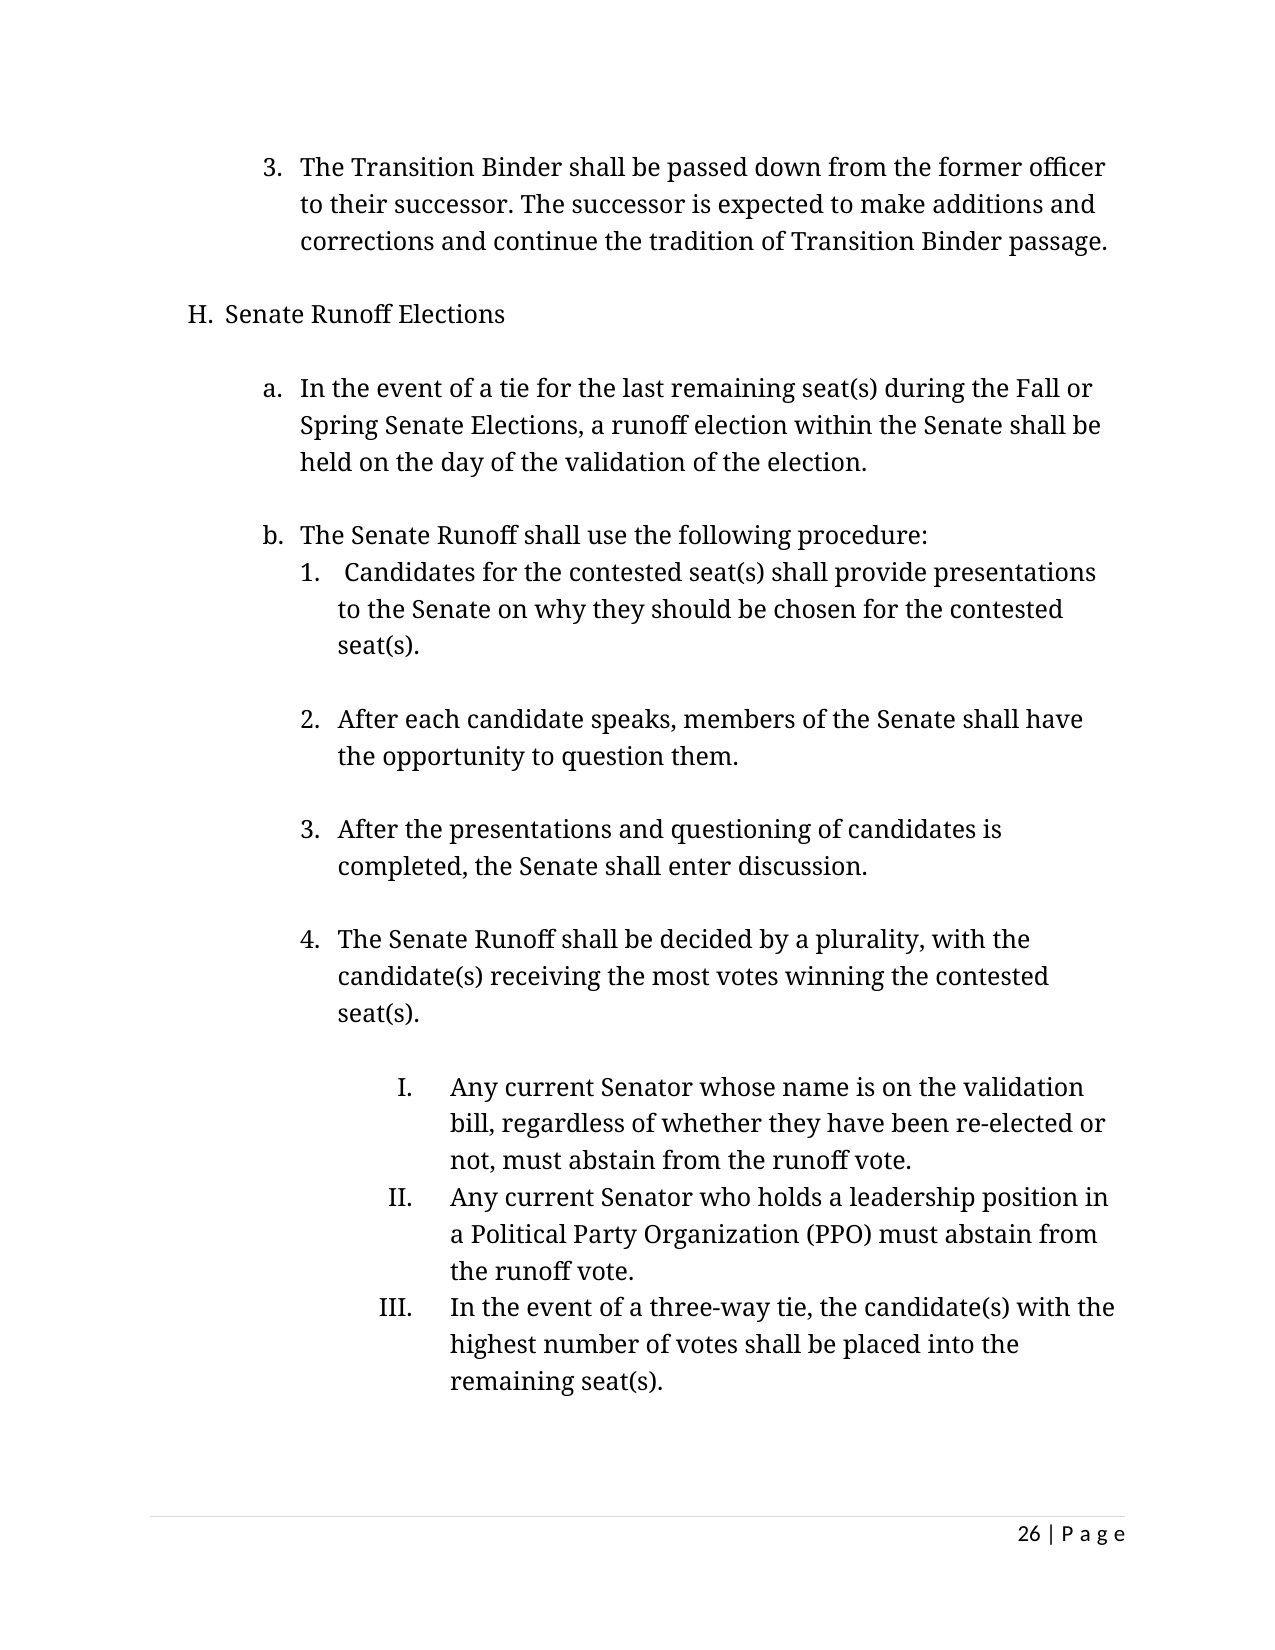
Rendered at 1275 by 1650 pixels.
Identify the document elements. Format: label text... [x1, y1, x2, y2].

list The Senate Runoff shall use the following procedure: [262, 518, 1125, 552]
list The Transition Binder shall be passed down from the former officer to their successor. The successor is expected to make additions and corrections and continue the tradition of Transition Binder passage. [262, 150, 1125, 258]
list After the presentations and questioning of candidates is completed, the Senate shall enter discussion. [300, 812, 1125, 883]
list In the event of a three-way tie, the candidate(s) with the highest number of votes shall be placed into the remaining seat(s). [412, 1290, 1125, 1397]
list Senate Runoff Elections [187, 297, 1125, 331]
list Any current Senator whose name is on the validation bill, regardless of whether they have been re-elected or not, must abstain from the runoff vote. [412, 1069, 1125, 1177]
list After each candidate speaks, members of the Senate shall have the opportunity to question them. [300, 702, 1125, 772]
list Candidates for the contested seat(s) shall provide presentations to the Senate on why they should be chosen for the contested seat(s). [300, 554, 1125, 662]
list Any current Senator who holds a leadership position in a Political Party Organization (PPO) must abstain from the runoff vote. [412, 1179, 1125, 1287]
list In the event of a tie for the last remaining seat(s) during the Fall or Spring Senate Elections, a runoff election within the Senate shall be held on the day of the validation of the election. [262, 371, 1125, 478]
list The Senate Runoff shall be decided by a plurality, with the candidate(s) receiving the most votes winning the contested seat(s). [300, 922, 1125, 1030]
